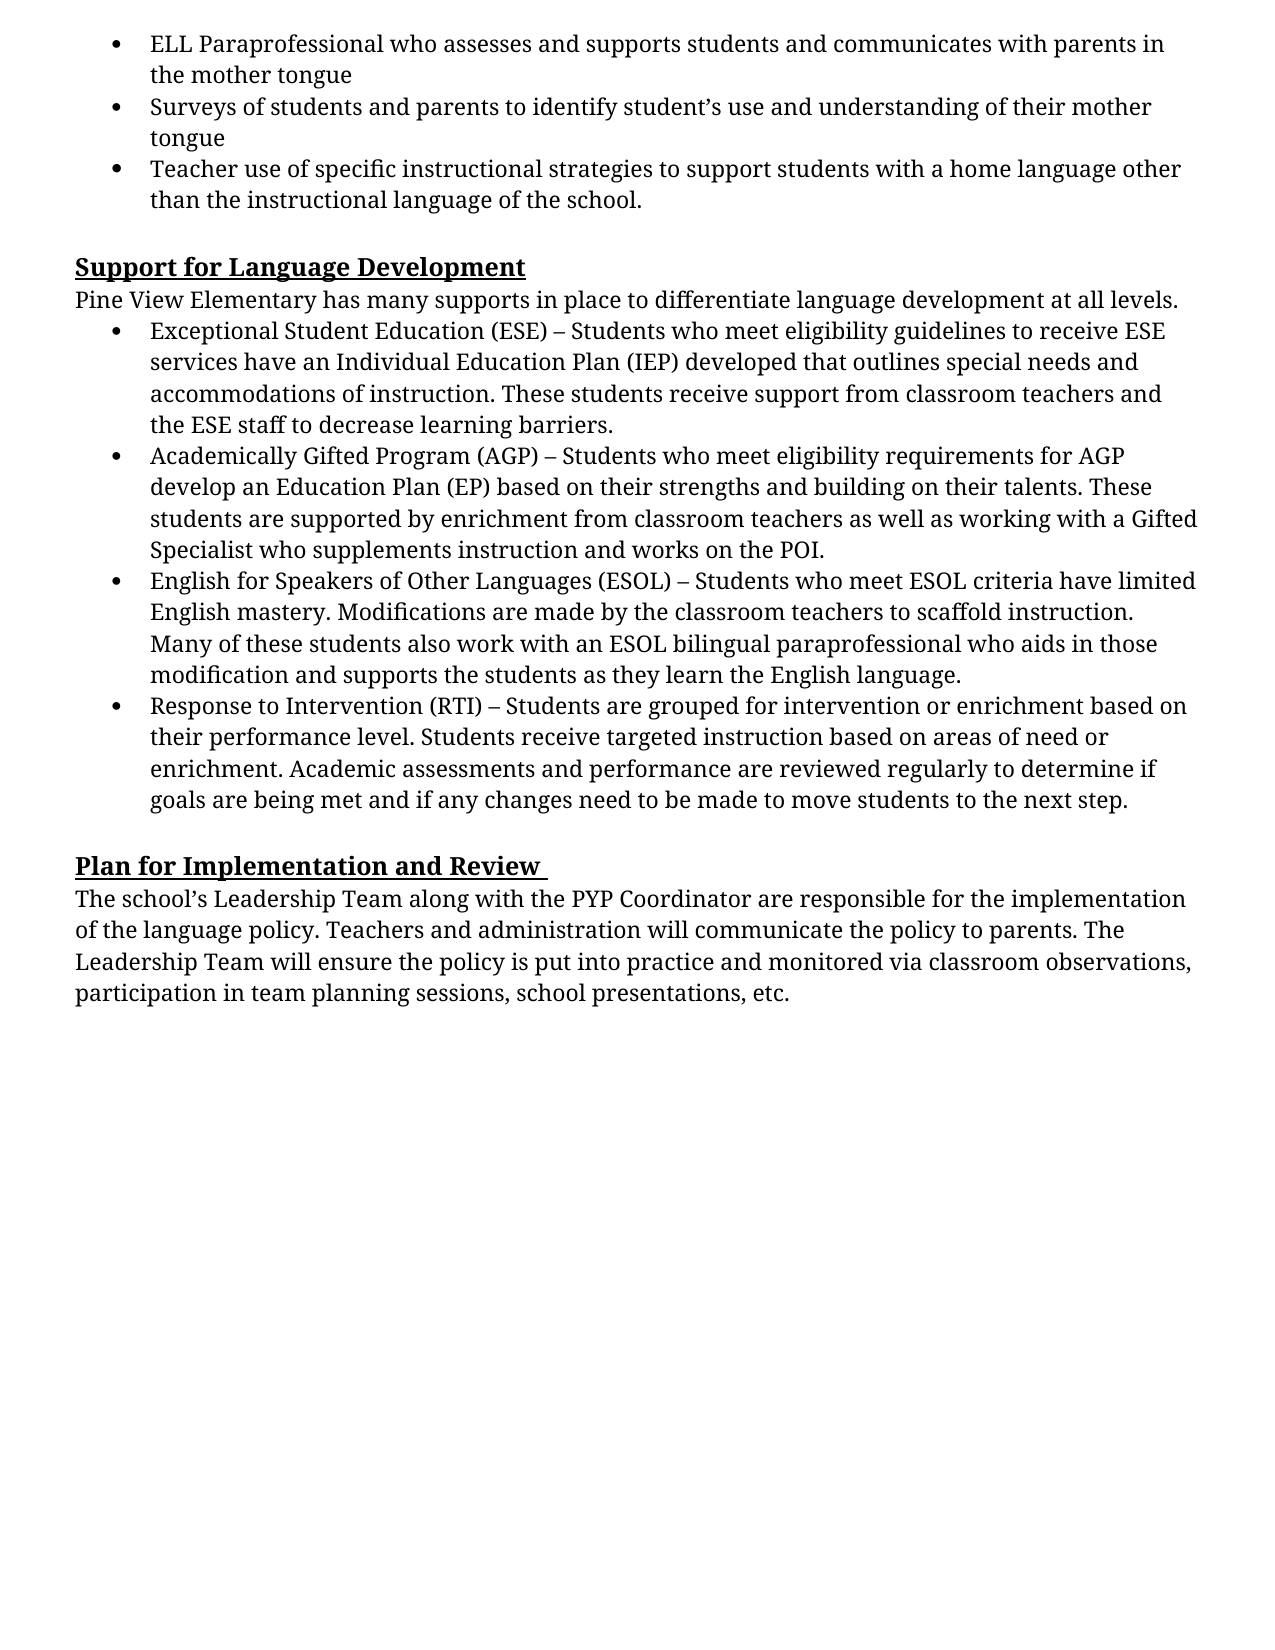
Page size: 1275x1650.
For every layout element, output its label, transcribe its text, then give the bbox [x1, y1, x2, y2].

list Response to Intervention (RTI) – Students are grouped for intervention or enrichment based on their performance level. Students receive targeted instruction based on areas of need or enrichment. Academic assessments and performance are reviewed regularly to determine if goals are being met and if any changes need to be made to move students to the next step. [112, 690, 1200, 815]
text Plan for Implementation and Review [75, 849, 1200, 883]
list ELL Paraprofessional who assesses and supports students and communicates with parents in the mother tongue [112, 28, 1200, 91]
list Exceptional Student Education (ESE) – Students who meet eligibility guidelines to receive ESE services have an Individual Education Plan (IEP) developed that outlines special needs and accommodations of instruction. These students receive support from classroom teachers and the ESE staff to decrease learning barriers. [112, 315, 1200, 440]
text The school’s Leadership Team along with the PYP Coordinator are responsible for the implementation of the language policy. Teachers and administration will communicate the policy to parents. The Leadership Team will ensure the policy is put into practice and monitored via classroom observations, participation in team planning sessions, school presentations, etc. [75, 883, 1200, 1008]
text Support for Language Development [75, 250, 1200, 284]
list Academically Gifted Program (AGP) – Students who meet eligibility requirements for AGP develop an Education Plan (EP) based on their strengths and building on their talents. These students are supported by enrichment from classroom teachers as well as working with a Gifted Specialist who supplements instruction and works on the POI. [112, 440, 1200, 565]
list Teacher use of specific instructional strategies to support students with a home language other than the instructional language of the school. [112, 153, 1200, 216]
list Surveys of students and parents to identify student’s use and understanding of their mother tongue [112, 91, 1200, 153]
text Pine View Elementary has many supports in place to differentiate language development at all levels. [75, 284, 1200, 315]
list English for Speakers of Other Languages (ESOL) – Students who meet ESOL criteria have limited English mastery. Modifications are made by the classroom teachers to scaffold instruction. Many of these students also work with an ESOL bilingual paraprofessional who aids in those modification and supports the students as they learn the English language. [112, 565, 1200, 690]
